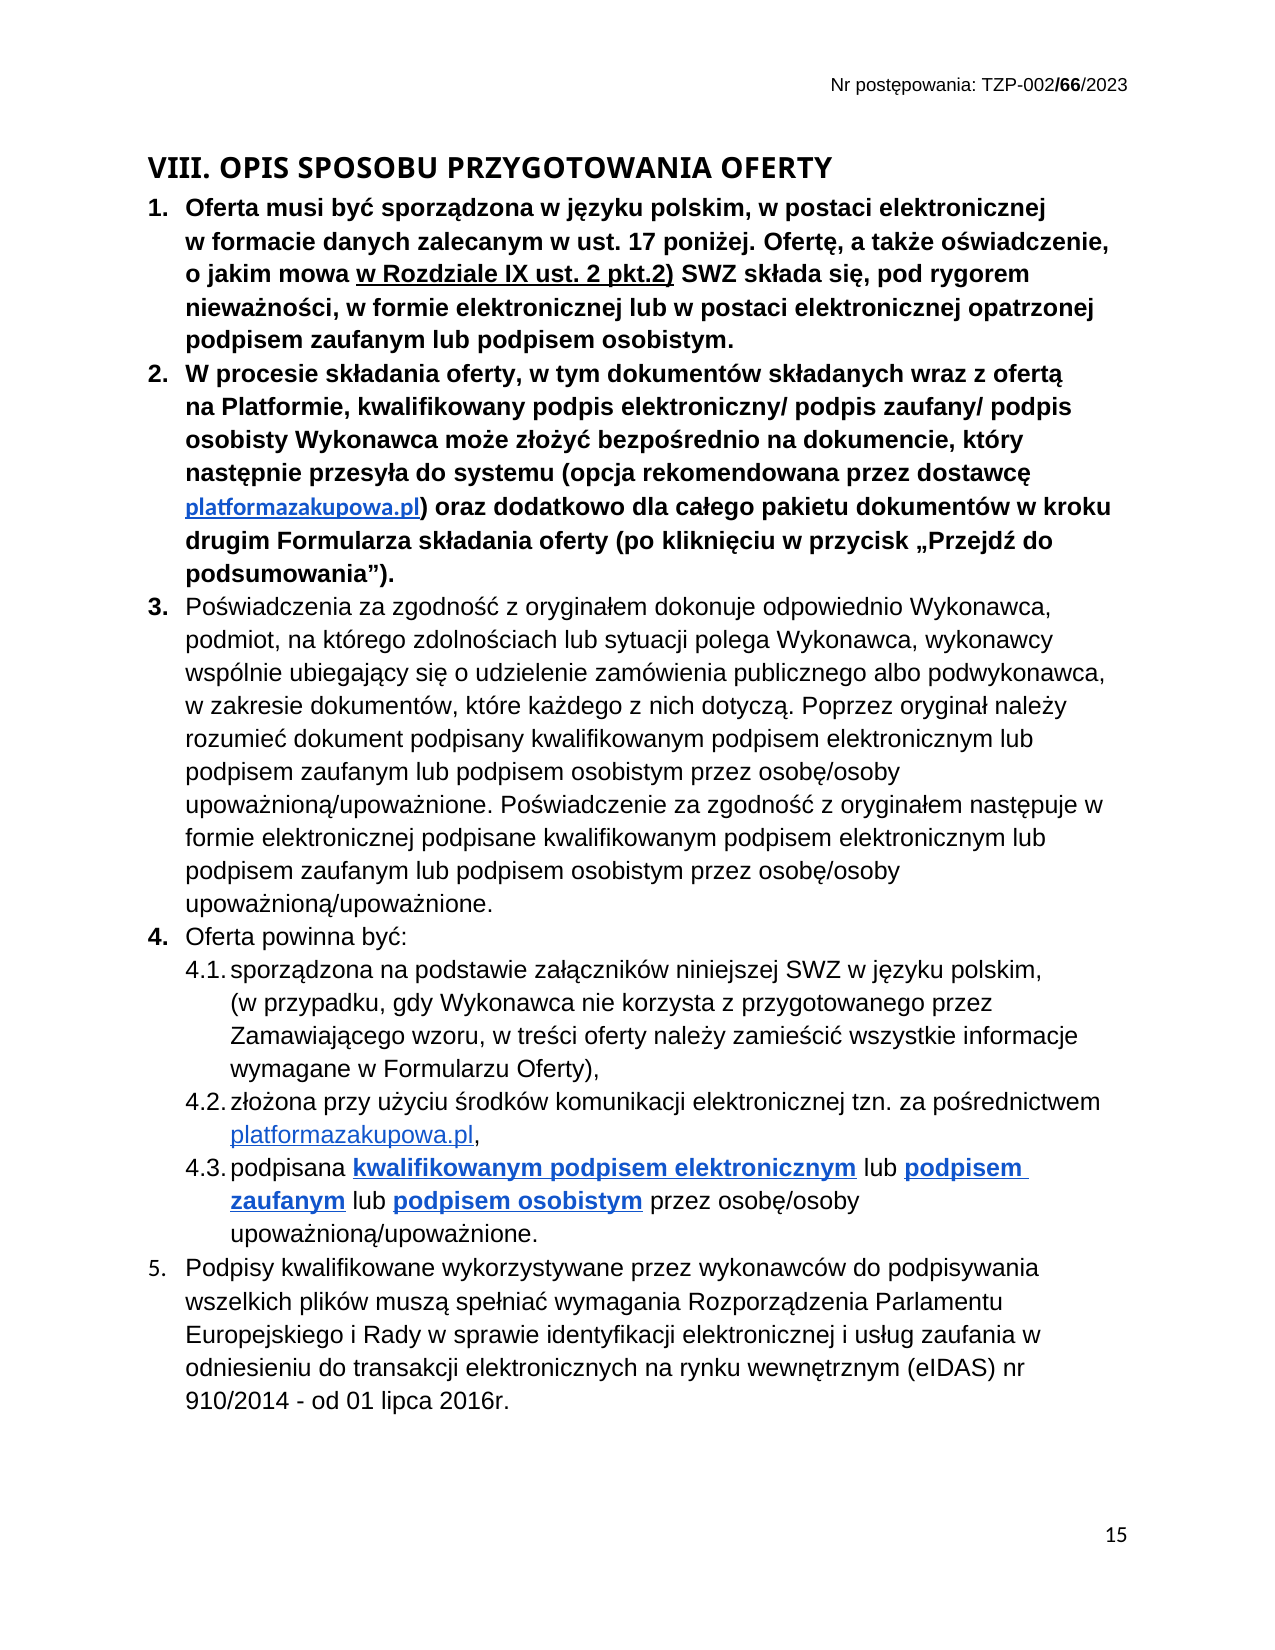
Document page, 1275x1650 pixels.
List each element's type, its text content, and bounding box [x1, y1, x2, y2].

list W procesie składania oferty, w tym dokumentów składanych wraz z ofertą na Platformie, kwalifikowany podpis elektroniczny/ podpis zaufany/ podpis osobisty Wykonawca może złożyć bezpośrednio na dokumencie, który następnie przesyła do systemu (opcja rekomendowana przez dostawcę platformazakupowa.pl) oraz dodatkowo dla całego pakietu dokumentów w kroku drugim Formularza składania oferty (po kliknięciu w przycisk „Przejdź do podsumowania”). [148, 358, 1127, 587]
list złożona przy użyciu środków komunikacji elektronicznej tzn. za pośrednictwem platformazakupowa.pl, [185, 1087, 1127, 1149]
list podpisana kwalifikowanym podpisem elektronicznym lub podpisem zaufanym lub podpisem osobistym przez osobę/osoby upoważnioną/upoważnione. [185, 1153, 1127, 1248]
list Poświadczenia za zgodność z oryginałem dokonuje odpowiednio Wykonawca, podmiot, na którego zdolnościach lub sytuacji polega Wykonawca, wykonawcy wspólnie ubiegający się o udzielenie zamówienia publicznego albo podwykonawca, w zakresie dokumentów, które każdego z nich dotyczą. Poprzez oryginał należy rozumieć dokument podpisany kwalifikowanym podpisem elektronicznym lub podpisem zaufanym lub podpisem osobistym przez osobę/osoby upoważnioną/upoważnione. Poświadczenie za zgodność z oryginałem następuje w formie elektronicznej podpisane kwalifikowanym podpisem elektronicznym lub podpisem zaufanym lub podpisem osobistym przez osobę/osoby upoważnioną/upoważnione. [148, 592, 1127, 918]
list Oferta powinna być: [148, 922, 1127, 951]
list Oferta musi być sporządzona w języku polskim, w postaci elektronicznej w formacie danych zalecanym w ust. 17 poniżej. Ofertę, a także oświadczenie, o jakim mowa w Rozdziale IX ust. 2 pkt.2) SWZ składa się, pod rygorem nieważności, w formie elektronicznej lub w postaci elektronicznej opatrzonej podpisem zaufanym lub podpisem osobistym. [148, 193, 1127, 354]
subtitle VIII. Opis sposobu przygotowania oferty [148, 148, 1127, 187]
list Podpisy kwalifikowane wykorzystywane przez wykonawców do podpisywania wszelkich plików muszą spełniać wymagania Rozporządzenia Parlamentu Europejskiego i Rady w sprawie identyfikacji elektronicznej i usług zaufania w odniesieniu do transakcji elektronicznych na rynku wewnętrznym (eIDAS) nr 910/2014 - od 01 lipca 2016r. [148, 1252, 1127, 1415]
list sporządzona na podstawie załączników niniejszej SWZ w języku polskim, (w przypadku, gdy Wykonawca nie korzysta z przygotowanego przez Zamawiającego wzoru, w treści oferty należy zamieścić wszystkie informacje wymagane w Formularzu Oferty), [185, 955, 1127, 1083]
